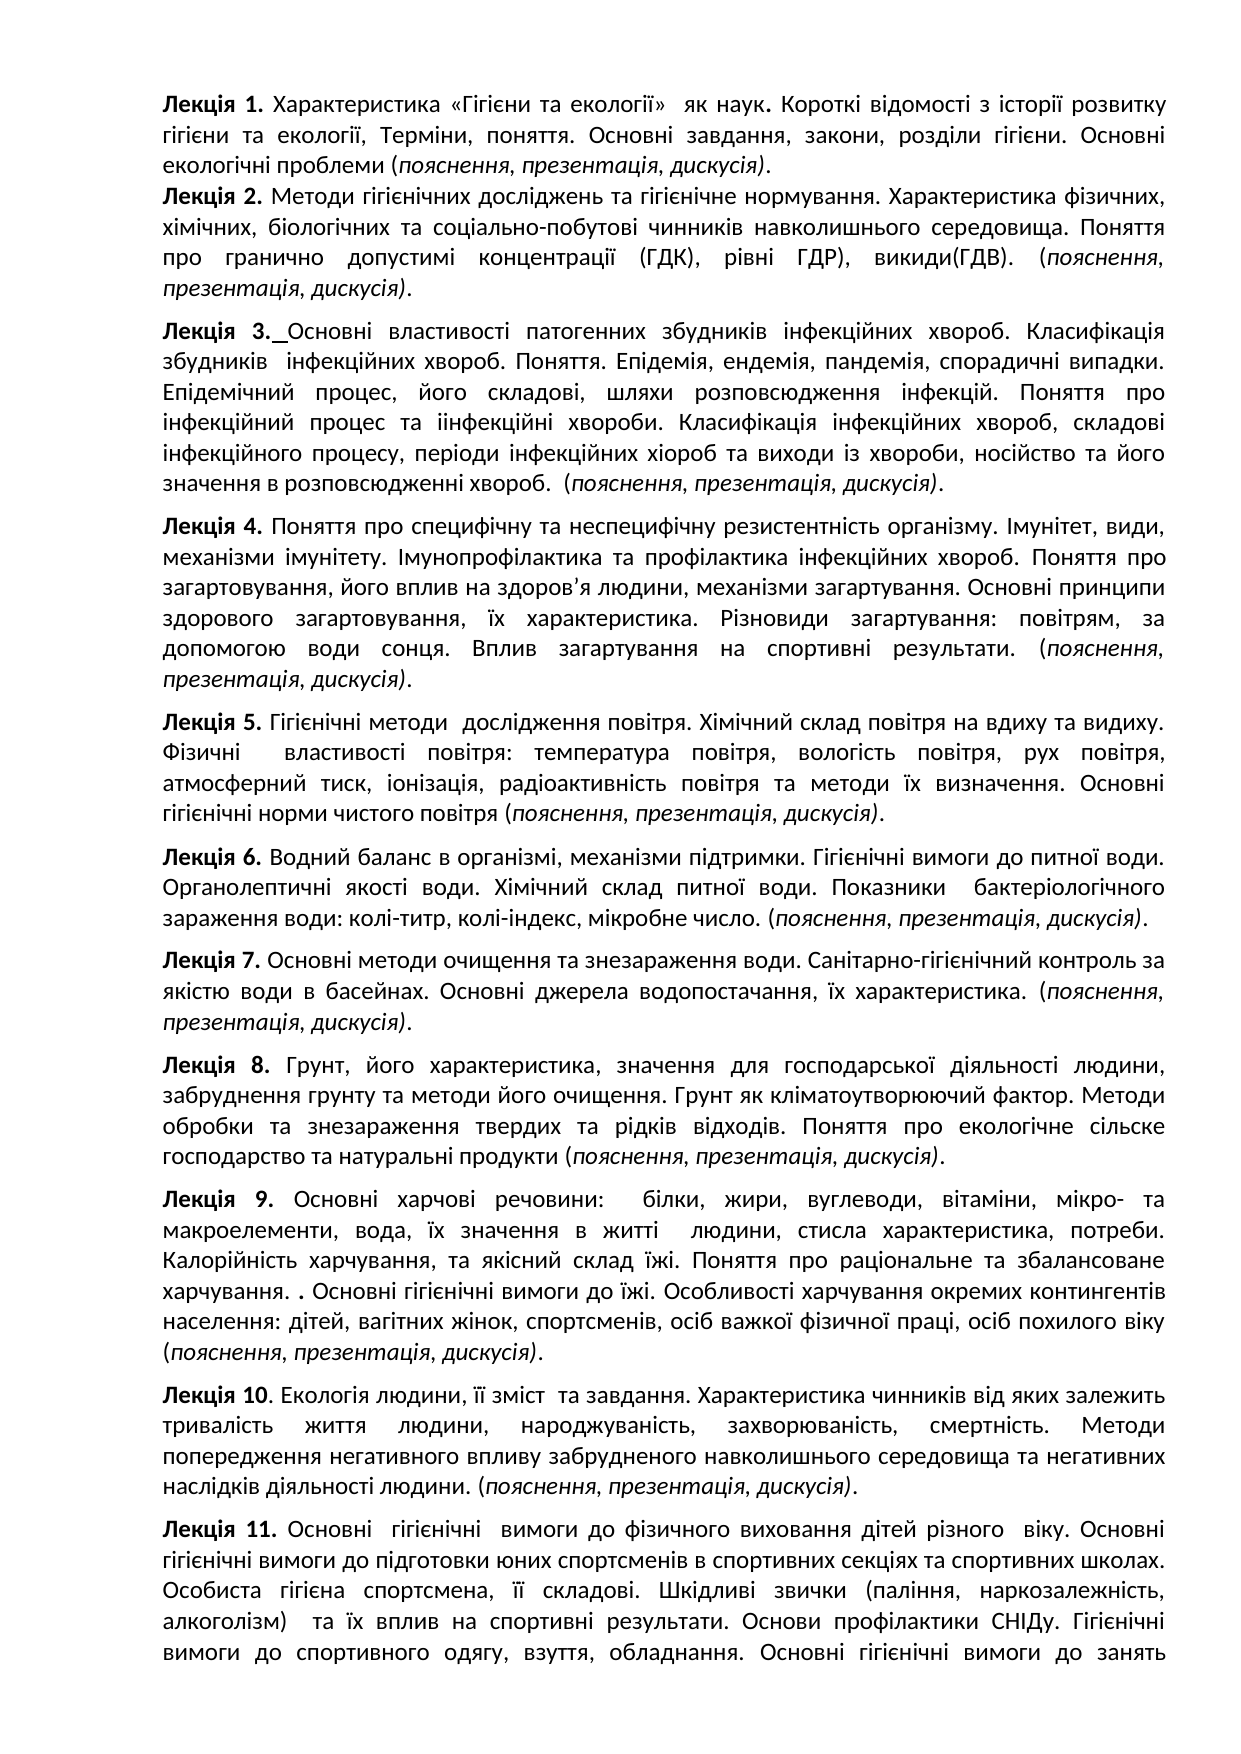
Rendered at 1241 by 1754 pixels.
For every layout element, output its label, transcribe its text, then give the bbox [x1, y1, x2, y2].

text Лекція 8. Грунт, його характеристика, значення для господарської діяльності людини, забруднення грунту та методи його очищення. Грунт як кліматоутворюючий фактор. Методи обробки та знезараження твердих та рідків відходів. Поняття про екологічне сільске господарство та натуральні продукти (пояснення, презентація, дискусія). [162, 1049, 1167, 1171]
text Лекція 6. Водний баланс в організмі, механізми підтримки. Гігієнічні вимоги до питної води. Органолептичні якості води. Хімічний склад питної води. Показники бактеріологічного зараження води: колі-титр, колі-індекс, мікробне число. (пояснення, презентація, дискусія). [162, 841, 1167, 932]
text Лекція 3. Основні властивості патогенних збудників інфекційних хвороб. Класифікація збудників інфекційних хвороб. Поняття. Епідемія, ендемія, пандемія, спорадичні випадки. Епідемічний процес, його складові, шляхи розповсюдження інфекцій. Поняття про інфекційний процес та іінфекційні хвороби. Класифікація інфекційних хвороб, складові інфекційного процесу, періоди інфекційних хіороб та виходи із хвороби, носійство та його значення в розповсюдженні хвороб. (пояснення, презентація, дискусія). [162, 315, 1167, 498]
text Лекція 10. Екологія людини, її зміст та завдання. Характеристика чинників від яких залежить тривалість життя людини, народжуваність, захворюваність, смертність. Методи попередження негативного впливу забрудненого навколишнього середовища та негативних наслідків діяльності людини. (пояснення, презентація, дискусія). [162, 1379, 1167, 1501]
text Лекція 1. Характеристика «Гігієни та екології» як наук. Короткі відомості з історії розвитку гігієни та екології, Терміни, поняття. Основні завдання, закони, розділи гігієни. Основні екологічні проблеми (пояснення, презентація, дискусія). [162, 89, 1167, 180]
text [162, 1513, 1167, 1666]
text Лекція 9. Основні харчові речовини: білки, жири, вуглеводи, вітаміни, мікро- та макроелементи, вода, їх значення в житті людини, стисла характеристика, потреби. Калорійність харчування, та якісний склад їжі. Поняття про раціональне та збалансоване харчування. . Основні гігієнічні вимоги до їжі. Особливості харчування окремих контингентів населення: дітей, вагітних жінок, спортсменів, осіб важкої фізичної праці, осіб похилого віку (пояснення, презентація, дискусія). [162, 1183, 1167, 1366]
text Лекція 2. Методи гігієнічних досліджень та гігієнічне нормування. Характеристика фізичних, хімічних, біологічних та соціально-побутові чинників навколишнього середовища. Поняття про гранично допустимі концентрації (ГДК), рівні ГДР), викиди(ГДВ). (пояснення, презентація, дискусія). [162, 180, 1167, 302]
text Лекція 7. Основні методи очищення та знезараження води. Санітарно-гігієнічний контроль за якістю води в басейнах. Основні джерела водопостачання, їх характеристика. (пояснення, презентація, дискусія). [162, 945, 1167, 1036]
text Лекція 4. Поняття про специфічну та неспецифічну резистентність організму. Імунітет, види, механізми імунітету. Імунопрофілактика та профілактика інфекційних хвороб. Поняття про загартовування, його вплив на здоров’я людини, механізми загартування. Основні принципи здорового загартовування, їх характеристика. Різновиди загартування: повітрям, за допомогою води сонця. Вплив загартування на спортивні результати. (пояснення, презентація, дискусія). [162, 510, 1167, 693]
text Лекція 5. Гігієнічні методи дослідження повітря. Хімічний склад повітря на вдиху та видиху. Фізичні властивості повітря: температура повітря, вологість повітря, рух повітря, атмосферний тиск, іонізація, радіоактивність повітря та методи їх визначення. Основні гігієнічні норми чистого повітря (пояснення, презентація, дискусія). [162, 706, 1167, 828]
